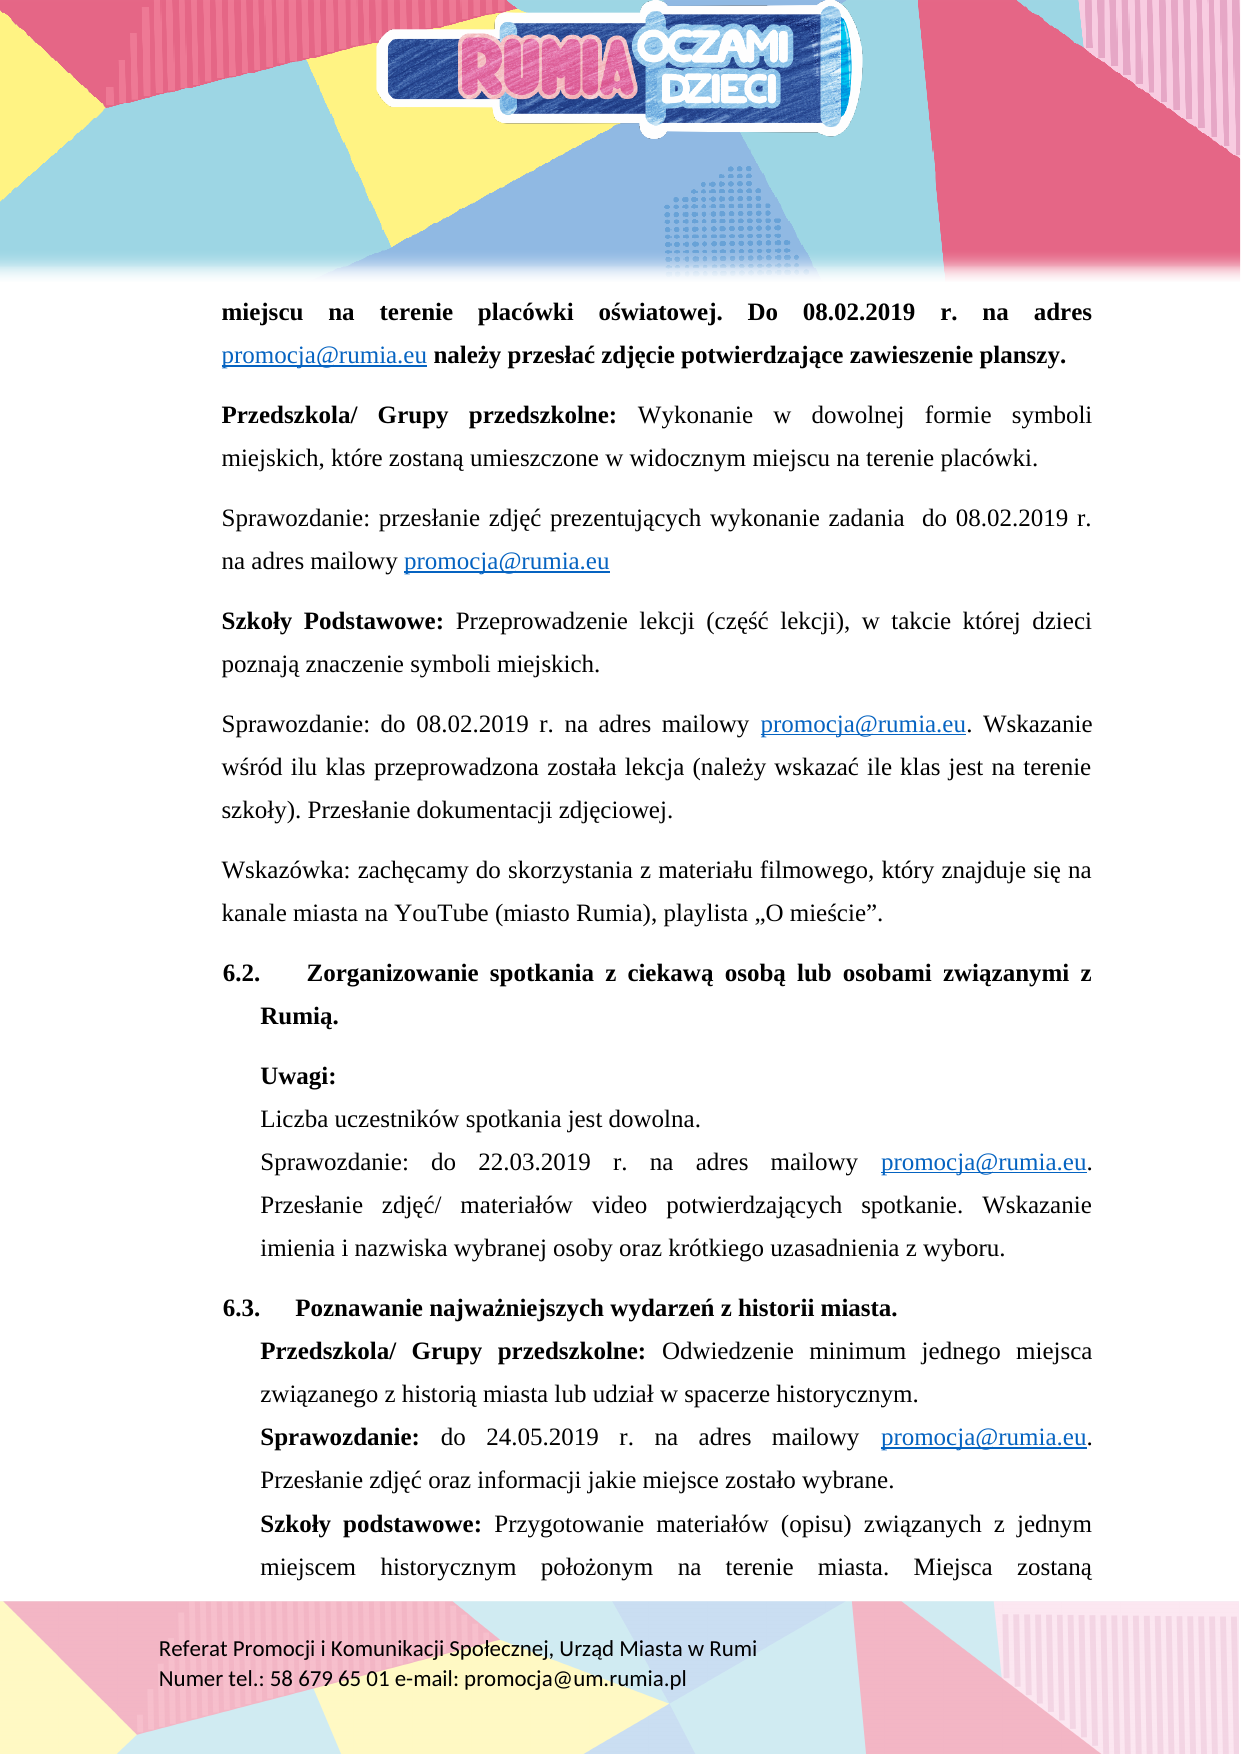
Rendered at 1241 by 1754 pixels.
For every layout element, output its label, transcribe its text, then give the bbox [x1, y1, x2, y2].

text Szkoły Podstawowe: Przeprowadzenie lekcji (część lekcji), w takcie której dzieci poznają znaczenie symboli miejskich. [221, 606, 1093, 678]
picture [0, 0, 1241, 256]
text Uwagi: [260, 1061, 1093, 1089]
text Liczba uczestników spotkania jest dowolna. [260, 1104, 1093, 1133]
text Sprawozdanie: do 22.03.2019 r. na adres mailowy promocja@rumia.eu. Przesłanie zdjęć/ materiałów video potwierdzających spotkanie. Wskazanie imienia i nazwiska wybranej osoby oraz krótkiego uzasadnienia z wyboru. [260, 1147, 1093, 1262]
list Zorganizowanie spotkania z ciekawą osobą lub osobami związanymi z Rumią. [223, 958, 1093, 1030]
list Przedszkola/ Grupy przedszkolne: Odwiedzenie minimum jednego miejsca związanego z historią miasta lub udział w spacerze historycznym. [260, 1336, 1093, 1408]
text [221, 148, 1093, 369]
text Sprawozdanie: przesłanie zdjęć prezentujących wykonanie zadania do 08.02.2019 r. na adres mailowy promocja@rumia.eu [221, 503, 1093, 575]
text Sprawozdanie: do 08.02.2019 r. na adres mailowy promocja@rumia.eu. Wskazanie wśród ilu klas przeprowadzona została lekcja (należy wskazać ile klas jest na terenie szkoły). Przesłanie dokumentacji zdjęciowej. [221, 709, 1093, 824]
text Wskazówka: zachęcamy do skorzystania z materiału filmowego, który znajduje się na kanale miasta na YouTube (miasto Rumia), playlista „O mieście”. [221, 855, 1093, 927]
list Poznawanie najważniejszych wydarzeń z historii miasta. [223, 1293, 1093, 1322]
text Przedszkola/ Grupy przedszkolne: Wykonanie w dowolnej formie symboli miejskich, które zostaną umieszczone w widocznym miejscu na terenie placówki. [221, 400, 1093, 472]
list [260, 1509, 1093, 1581]
list Sprawozdanie: do 24.05.2019 r. na adres mailowy promocja@rumia.eu. Przesłanie zdjęć oraz informacji jakie miejsce zostało wybrane. [260, 1422, 1093, 1494]
